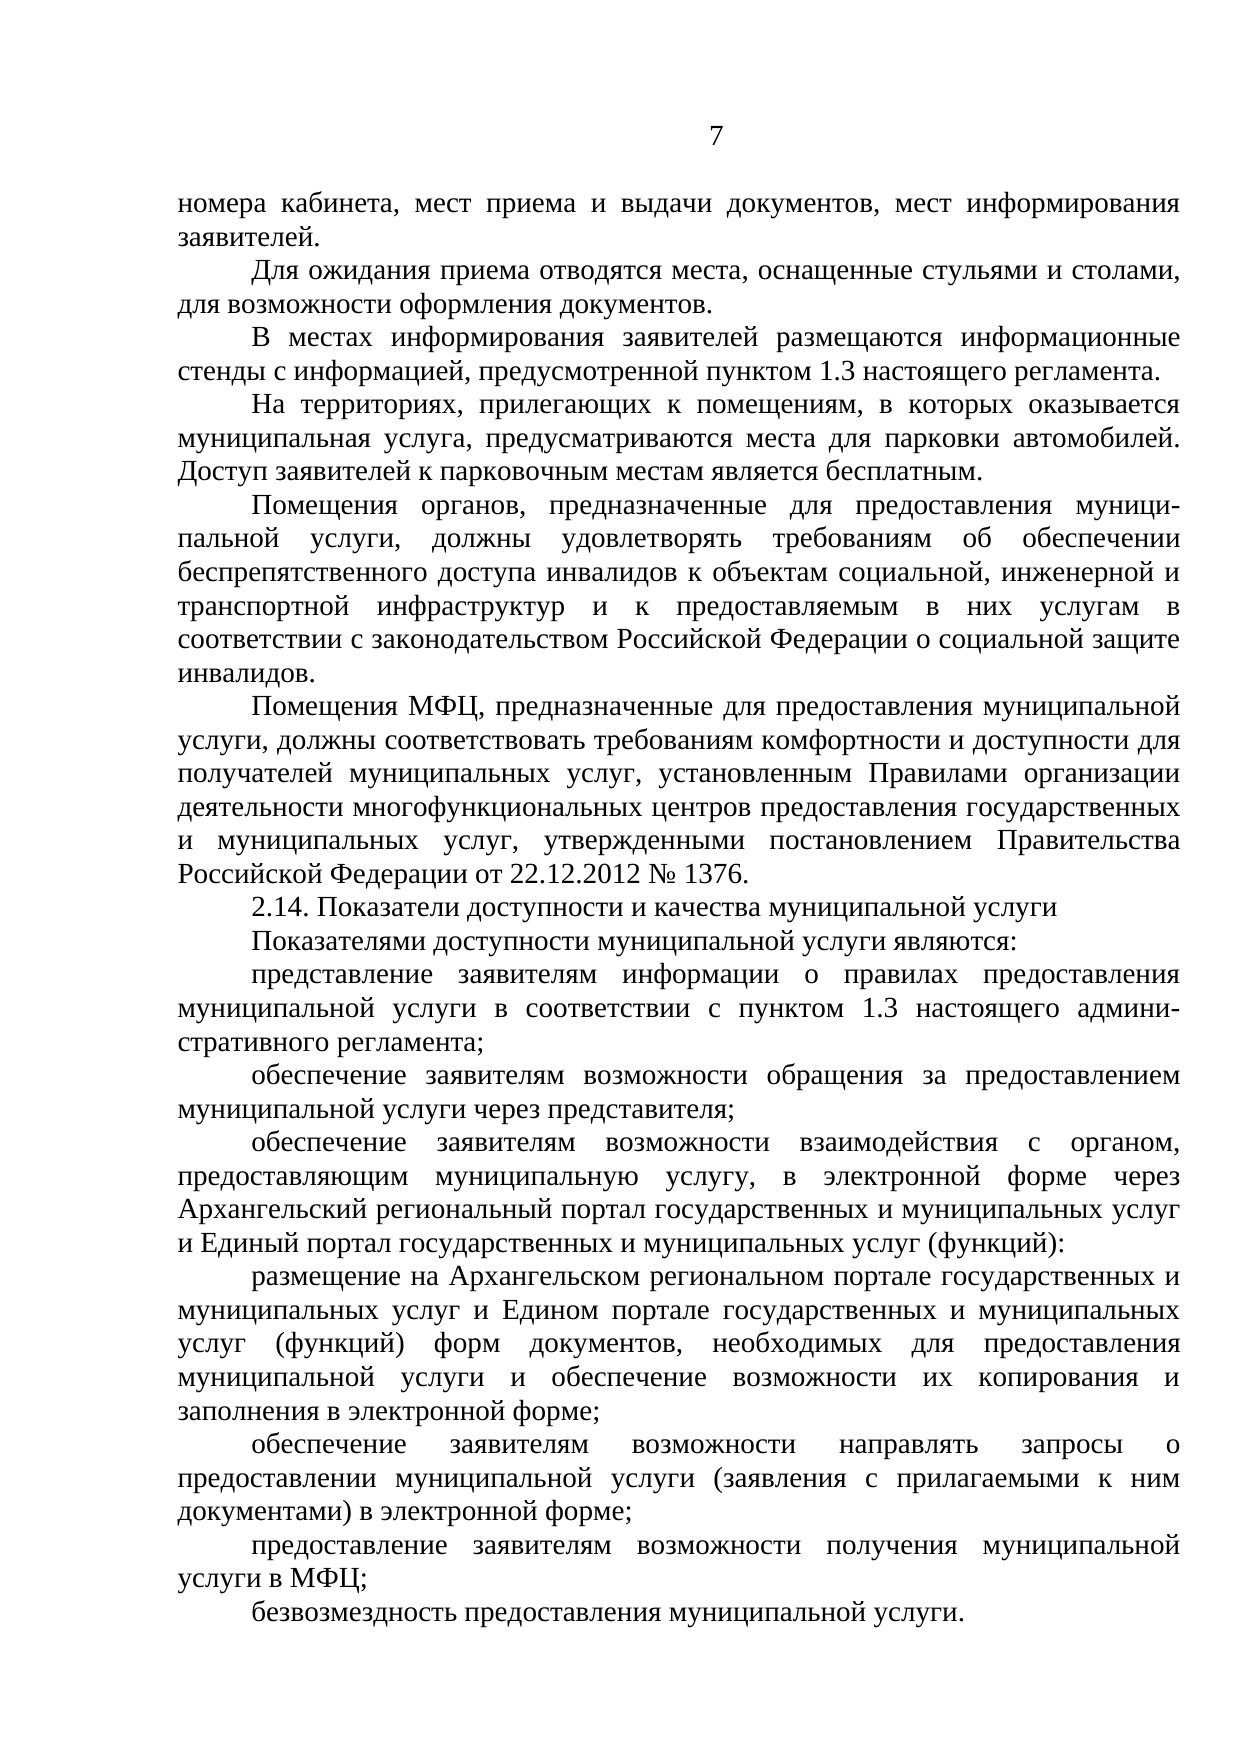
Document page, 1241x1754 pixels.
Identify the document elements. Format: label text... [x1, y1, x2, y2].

text предоставление заявителям возможности получения муниципальной услуги в МФЦ; [177, 1527, 1181, 1594]
text Помещения МФЦ, предназначенные для предоставления муниципальной услуги, должны соответствовать требованиям комфортности и доступности для получателей муниципальных услуг, установленным Правилами организации деятельности многофункциональных центров предоставления государственных и муниципальных услуг, утвержденными постановлением Правительства Российской Федерации от 22.12.2012 № 1376. [177, 688, 1181, 889]
text Помещения органов, предназначенные для предоставления муници-пальной услуги, должны удовлетворять требованиям об обеспечении беспрепятственного доступа инвалидов к объектам социальной, инженерной и транспортной инфраструктур и к предоставляемым в них услугам в соответствии с законодательством Российской Федерации о социальной защите инвалидов. [177, 487, 1181, 688]
text обеспечение заявителям возможности обращения за предоставлением муниципальной услуги через представителя; [177, 1057, 1181, 1124]
text В местах информирования заявителей размещаются информационные стенды с информацией, предусмотренной пунктом 1.3 настоящего регламента. [177, 319, 1181, 386]
text размещение на Архангельском региональном портале государственных и муниципальных услуг и Едином портале государственных и муниципальных услуг (функций) форм документов, необходимых для предоставления муниципальной услуги и обеспечение возможности их копирования и заполнения в электронной форме; [177, 1258, 1181, 1426]
text 2.14. Показатели доступности и качества муниципальной услуги [177, 889, 1181, 923]
text обеспечение заявителям возможности взаимодействия с органом, предоставляющим муниципальную услугу, в электронной форме через Архангельский региональный портал государственных и муниципальных услуг и Единый портал государственных и муниципальных услуг (функций): [177, 1124, 1181, 1258]
text представление заявителям информации о правилах предоставления муниципальной услуги в соответствии с пунктом 1.3 настоящего админи-стративного регламента; [177, 957, 1181, 1057]
text безвозмездность предоставления муниципальной услуги. [177, 1594, 1181, 1627]
text Показателями доступности муниципальной услуги являются: [177, 923, 1181, 957]
text 7 [177, 118, 1181, 152]
text номера кабинета, мест приема и выдачи документов, мест информирования заявителей. [177, 185, 1181, 252]
text Для ожидания приема отводятся места, оснащенные стульями и столами, для возможности оформления документов. [177, 252, 1181, 319]
text обеспечение заявителям возможности направлять запросы о предоставлении муниципальной услуги (заявления с прилагаемыми к ним документами) в электронной форме; [177, 1426, 1181, 1527]
text На территориях, прилегающих к помещениям, в которых оказывается муниципальная услуга, предусматриваются места для парковки автомобилей. Доступ заявителей к парковочным местам является бесплатным. [177, 386, 1181, 487]
